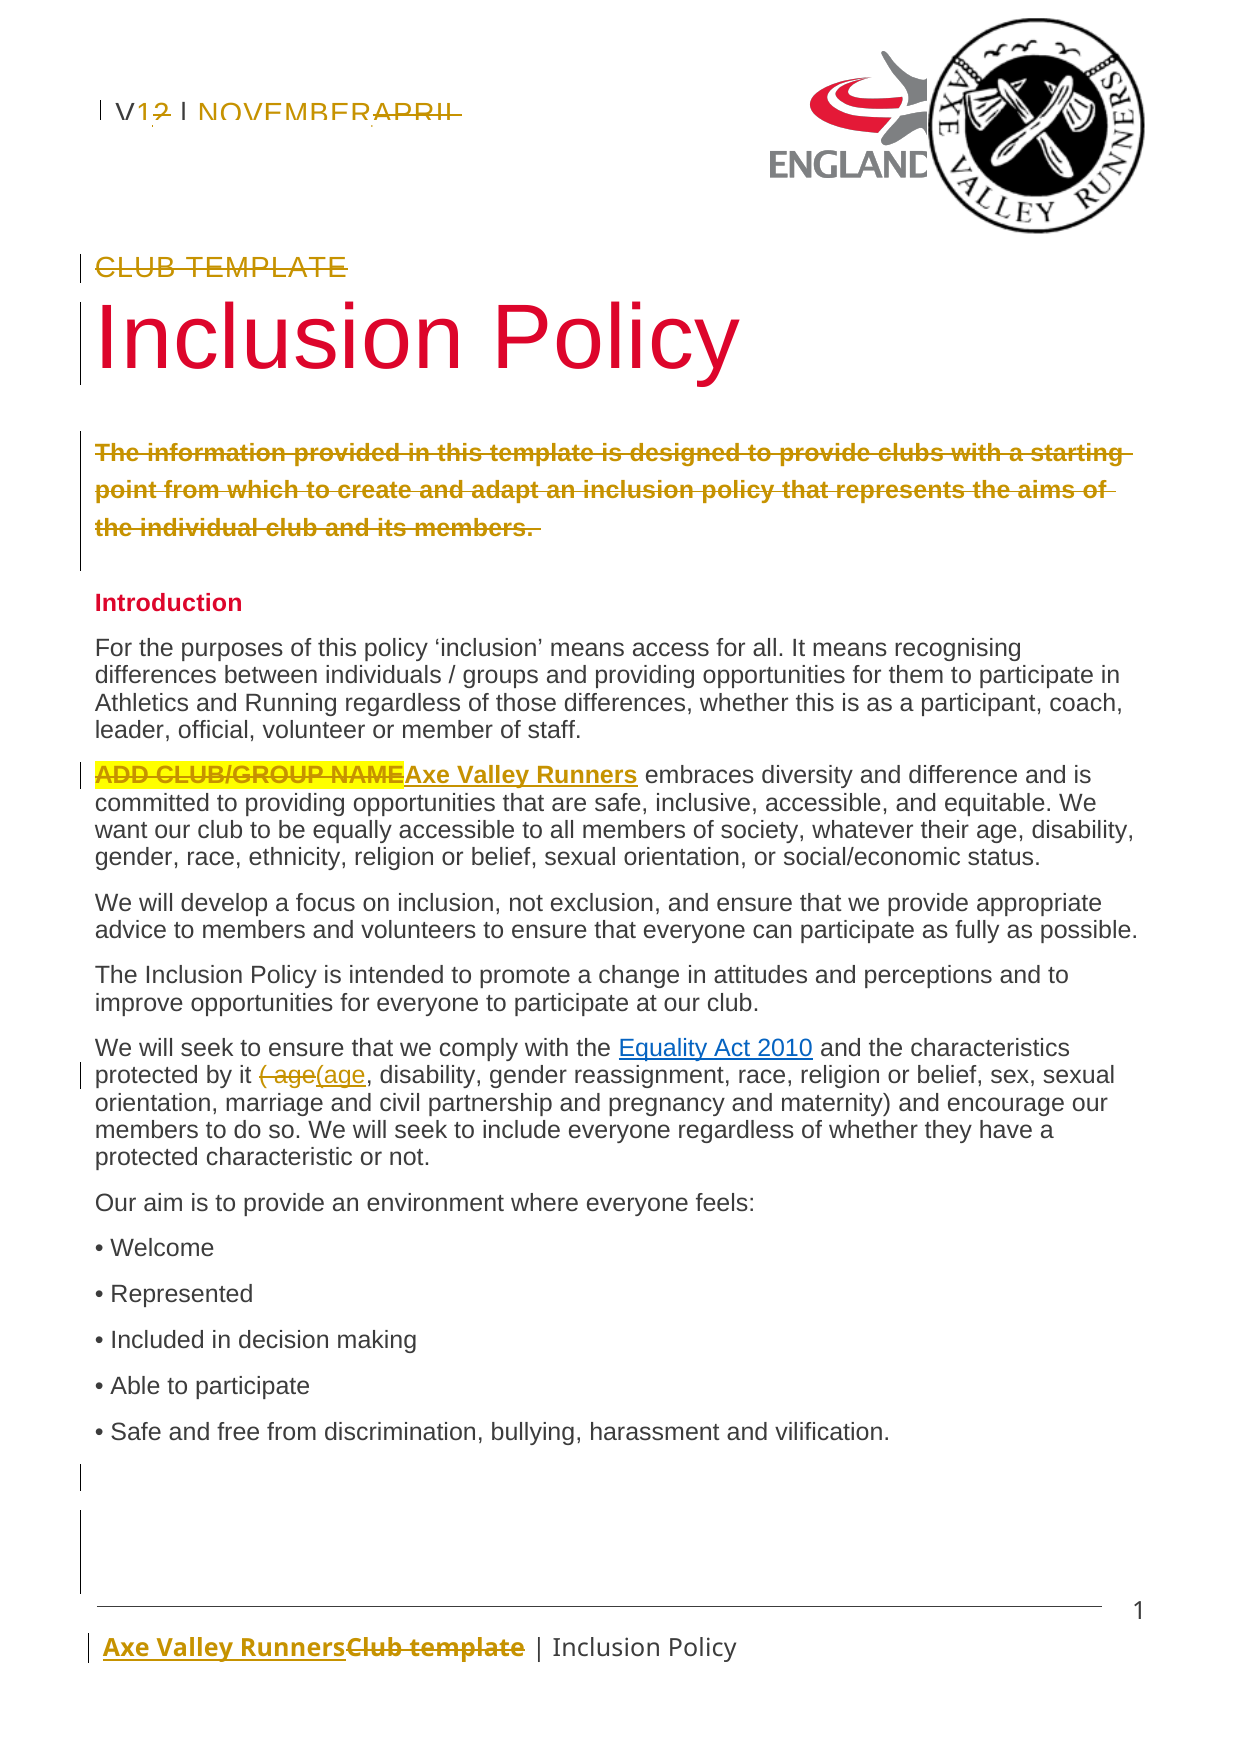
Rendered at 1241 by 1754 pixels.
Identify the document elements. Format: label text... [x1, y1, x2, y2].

text • Welcome [94, 1235, 1146, 1262]
picture [770, 17, 1146, 235]
text embraces diversity and difference and is committed to providing opportunities that are safe, inclusive, accessible, and equitable. We want our club to be equally accessible to all members of society, whatever their age, disability, gender, race, ethnicity, religion or belief, sexual orientation, or social/economic status. [94, 762, 1146, 871]
text • Able to participate [94, 1373, 1146, 1400]
text • Included in decision making [94, 1327, 1146, 1354]
text Our aim is to provide an environment where everyone feels: [94, 1189, 1146, 1216]
text • Represented [94, 1281, 1146, 1308]
text Introduction [94, 589, 1146, 616]
text The Inclusion Policy is intended to promote a change in attitudes and perceptions and to improve opportunities for everyone to participate at our club. [94, 962, 1146, 1016]
text For the purposes of this policy ‘inclusion’ means access for all. It means recognising differences between individuals / groups and providing opportunities for them to participate in Athletics and Running regardless of those differences, whether this is as a participant, coach, leader, official, volunteer or member of staff. [94, 635, 1146, 743]
text Inclusion Policy [94, 302, 1146, 385]
text We will seek to ensure that we comply with the Equality Act 2010 and the characteristics protected by it , disability, gender reassignment, race, religion or belief, sex, sexual orientation, marriage and civil partnership and pregnancy and maternity) and encourage our members to do so. We will seek to include everyone regardless of whether they have a protected characteristic or not. [94, 1035, 1146, 1171]
text We will develop a focus on inclusion, not exclusion, and ensure that we provide appropriate advice to members and volunteers to ensure that everyone can participate as fully as possible. [94, 889, 1146, 943]
text • Safe and free from discrimination, bullying, harassment and vilification. [94, 1418, 1146, 1446]
